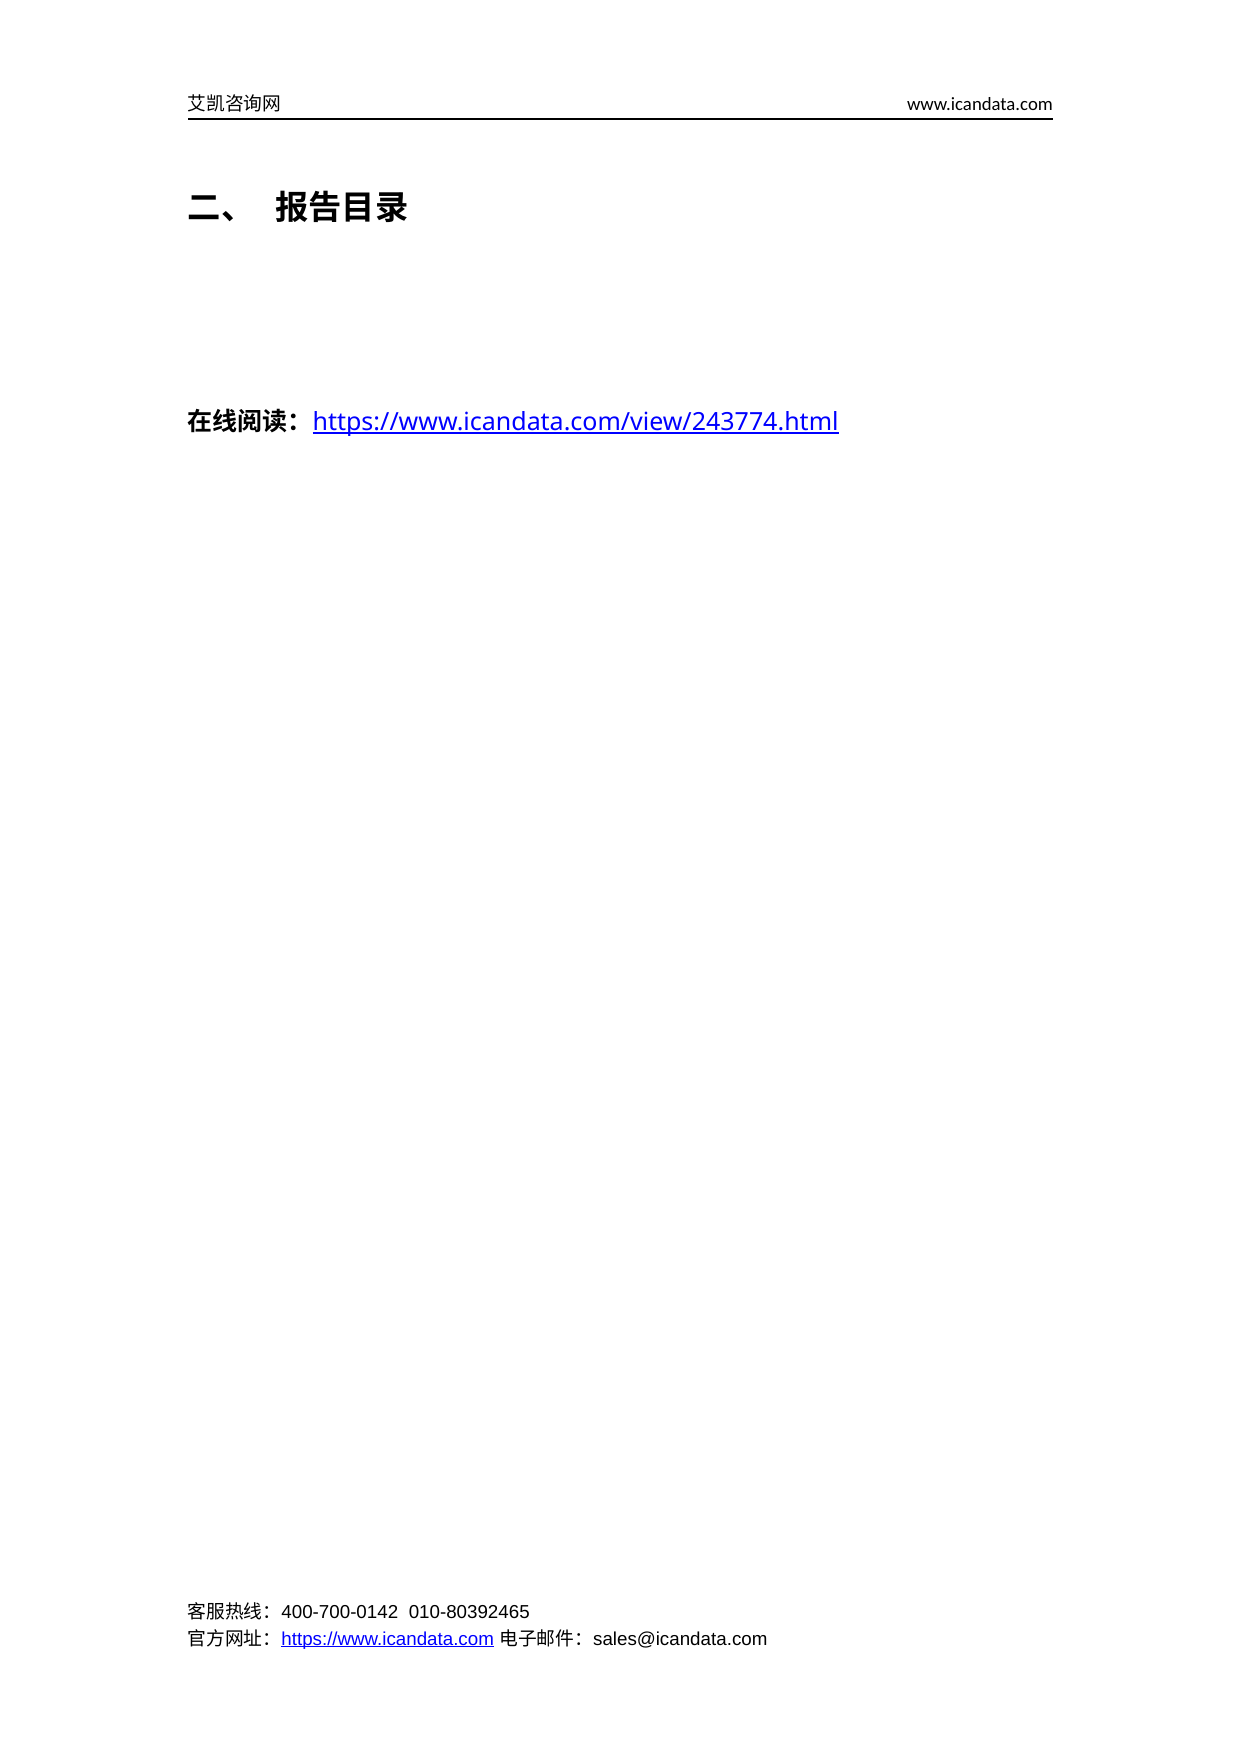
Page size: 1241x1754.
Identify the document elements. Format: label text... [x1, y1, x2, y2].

text 在线阅读：https://www.icandata.com/view/243774.html [187, 387, 1053, 452]
subtitle 报告目录 [187, 172, 1053, 237]
